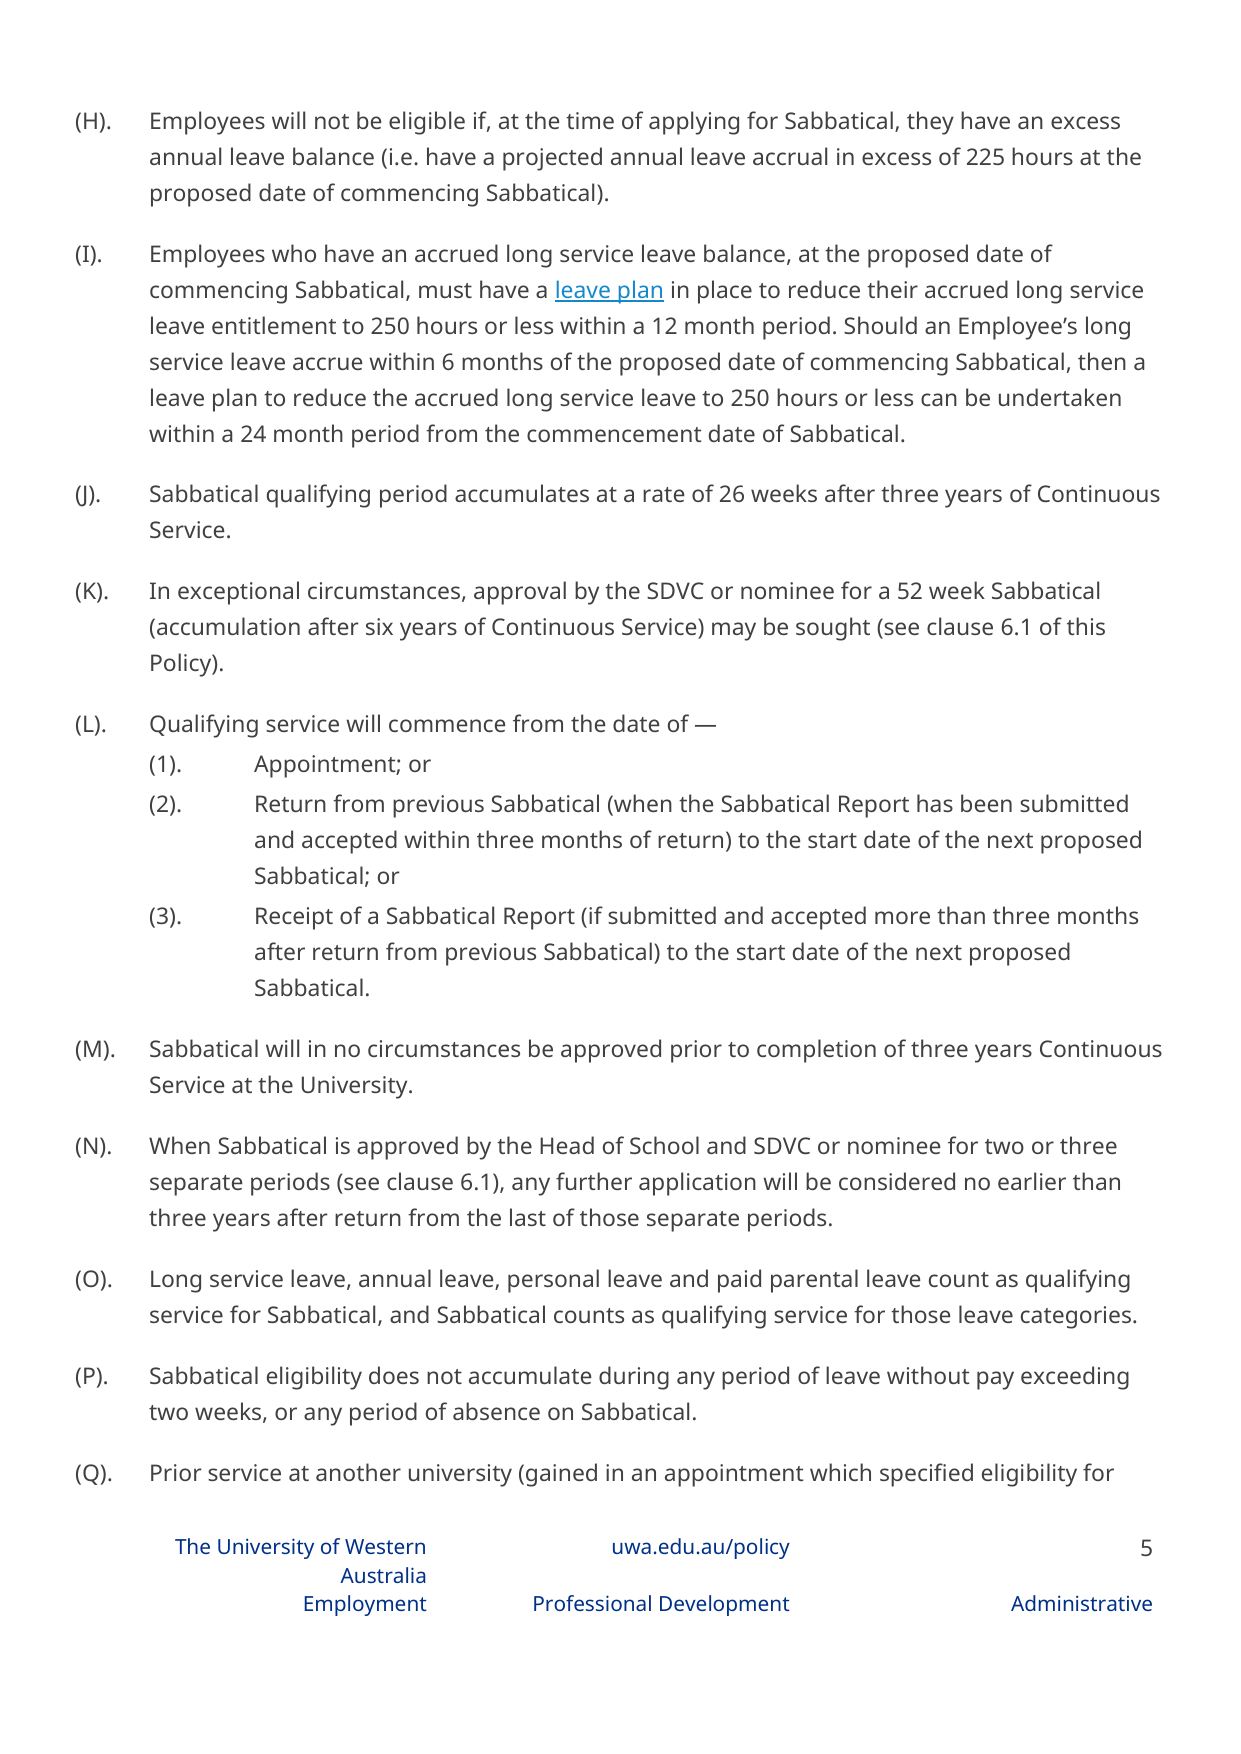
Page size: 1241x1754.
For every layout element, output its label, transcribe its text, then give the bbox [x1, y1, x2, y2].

subtitle Qualifying service will commence from the date of — [75, 708, 1165, 739]
subtitle Sabbatical eligibility does not accumulate during any period of leave without pay exceeding two weeks, or any period of absence on Sabbatical. [75, 1360, 1165, 1427]
subtitle Employees will not be eligible if, at the time of applying for Sabbatical, they have an excess annual leave balance (i.e. have a projected annual leave accrual in excess of 225 hours at the proposed date of commencing Sabbatical). [75, 105, 1165, 208]
subtitle Employees who have an accrued long service leave balance, at the proposed date of commencing Sabbatical, must have a leave plan in place to reduce their accrued long service leave entitlement to 250 hours or less within a 12 month period. Should an Employee’s long service leave accrue within 6 months of the proposed date of commencing Sabbatical, then a leave plan to reduce the accrued long service leave to 250 hours or less can be undertaken within a 24 month period from the commencement date of Sabbatical. [75, 238, 1165, 449]
subtitle Long service leave, annual leave, personal leave and paid parental leave count as qualifying service for Sabbatical, and Sabbatical counts as qualifying service for those leave categories. [75, 1263, 1165, 1330]
subtitle Return from previous Sabbatical (when the Sabbatical Report has been submitted and accepted within three months of return) to the start date of the next proposed Sabbatical; or [149, 788, 1165, 891]
subtitle Appointment; or [149, 748, 1165, 779]
subtitle Sabbatical will in no circumstances be approved prior to completion of three years Continuous Service at the University. [75, 1033, 1165, 1100]
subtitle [75, 1457, 1165, 1488]
subtitle When Sabbatical is approved by the Head of School and SDVC or nominee for two or three separate periods (see clause 6.1), any further application will be considered no earlier than three years after return from the last of those separate periods. [75, 1130, 1165, 1233]
subtitle Receipt of a Sabbatical Report (if submitted and accepted more than three months after return from previous Sabbatical) to the start date of the next proposed Sabbatical. [149, 900, 1165, 1003]
subtitle In exceptional circumstances, approval by the SDVC or nominee for a 52 week Sabbatical (accumulation after six years of Continuous Service) may be sought (see clause 6.1 of this Policy). [75, 575, 1165, 678]
subtitle Sabbatical qualifying period accumulates at a rate of 26 weeks after three years of Continuous Service. [75, 478, 1165, 546]
